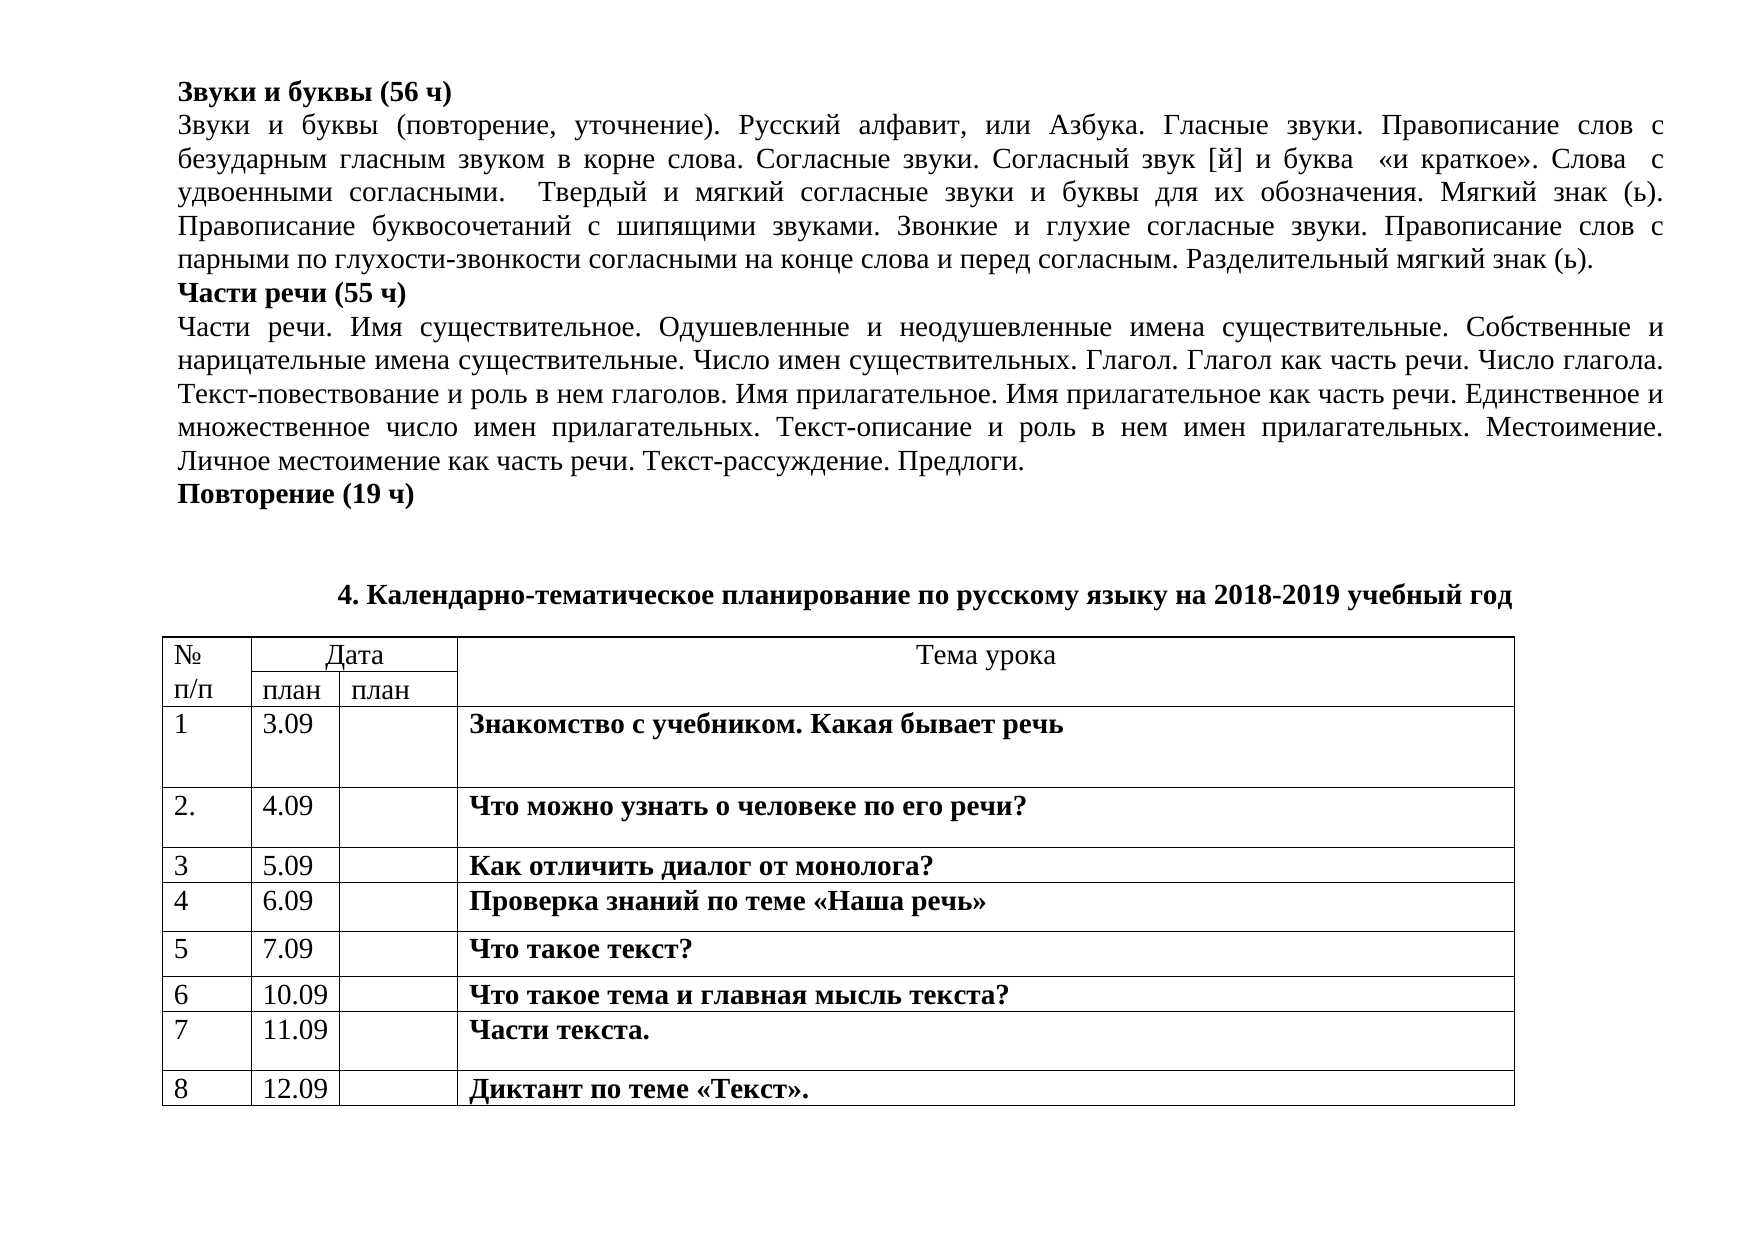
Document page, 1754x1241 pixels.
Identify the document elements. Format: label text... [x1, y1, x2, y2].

table_cell 4.09 [252, 788, 339, 847]
text Звуки и буквы (56 ч) [177, 74, 1665, 107]
table_cell 1 [163, 707, 251, 787]
table_cell план [340, 672, 457, 706]
table_cell 8 [163, 1071, 251, 1105]
table_header № п/п [163, 638, 251, 706]
table_cell [340, 707, 457, 787]
table_cell 11.09 [252, 1012, 339, 1070]
text Звуки и буквы (повторение, уточнение). Русский алфавит, или Азбука. Гласные звуки. Правописание слов с безударным гласным звуком в корне слова. Согласные звуки. Согласный звук [й] и буква «и краткое». Слова с удвоенными согласными. Твердый и мягкий согласные звуки и буквы для их обозначения. Мягкий знак (ь). Правописание буквосочетаний с шипящими звуками. Звонкие и глухие согласные звуки. Правописание слов с парными по глухости-звонкости согласными на конце слова и перед согласным. Разделительный мягкий знак (ь). [177, 107, 1665, 275]
table_cell Что можно узнать о человеке по его речи? [458, 788, 1514, 847]
table_cell 4 [163, 883, 251, 931]
text Части речи. Имя существительное. Одушевленные и неодушевленные имена существительные. Собственные и нарицательные имена существительные. Число имен существительных. Глагол. Глагол как часть речи. Число глагола. Текст-повествование и роль в нем глаголов. Имя прилагательное. Имя прилагательное как часть речи. Единственное и множественное число имен прилагательных. Текст-описание и роль в нем имен прилагательных. Местоимение. Личное местоимение как часть речи. Текст-рассуждение. Предлоги. [177, 309, 1665, 476]
table_cell 7 [163, 1012, 251, 1070]
table_header Тема урока [458, 638, 1514, 706]
table_cell 2. [163, 788, 251, 847]
text 4. Календарно-тематическое планирование по русскому языку на 2018-2019 учебный год [177, 577, 1665, 611]
table_cell Проверка знаний по теме «Наша речь» [458, 883, 1514, 931]
table_cell Диктант по теме «Текст». [458, 1071, 1514, 1105]
table_cell [340, 1012, 457, 1070]
table_cell [340, 1071, 457, 1105]
table_cell Что такое текст? [458, 932, 1514, 976]
table_cell Части текста. [458, 1012, 1514, 1070]
text Повторение (19 ч) [177, 476, 1665, 510]
table_cell 10.09 [252, 977, 339, 1011]
table_cell 7.09 [252, 932, 339, 976]
table_cell [340, 883, 457, 931]
table_cell Что такое тема и главная мысль текста? [458, 977, 1514, 1011]
table_cell 12.09 [252, 1071, 339, 1105]
text Части речи (55 ч) [177, 275, 1665, 309]
table_cell [340, 848, 457, 882]
table_cell 3.09 [252, 707, 339, 787]
table_cell Как отличить диалог от монолога? [458, 848, 1514, 882]
table_cell 3 [163, 848, 251, 882]
table_cell 5.09 [252, 848, 339, 882]
table_header Дата [252, 638, 457, 671]
table_cell 6 [163, 977, 251, 1011]
table_cell [340, 932, 457, 976]
table_cell [340, 977, 457, 1011]
table_cell план [252, 672, 339, 706]
table_cell [340, 788, 457, 847]
table_cell 6.09 [252, 883, 339, 931]
table_cell Знакомство с учебником. Какая бывает речь [458, 707, 1514, 787]
table_cell 5 [163, 932, 251, 976]
